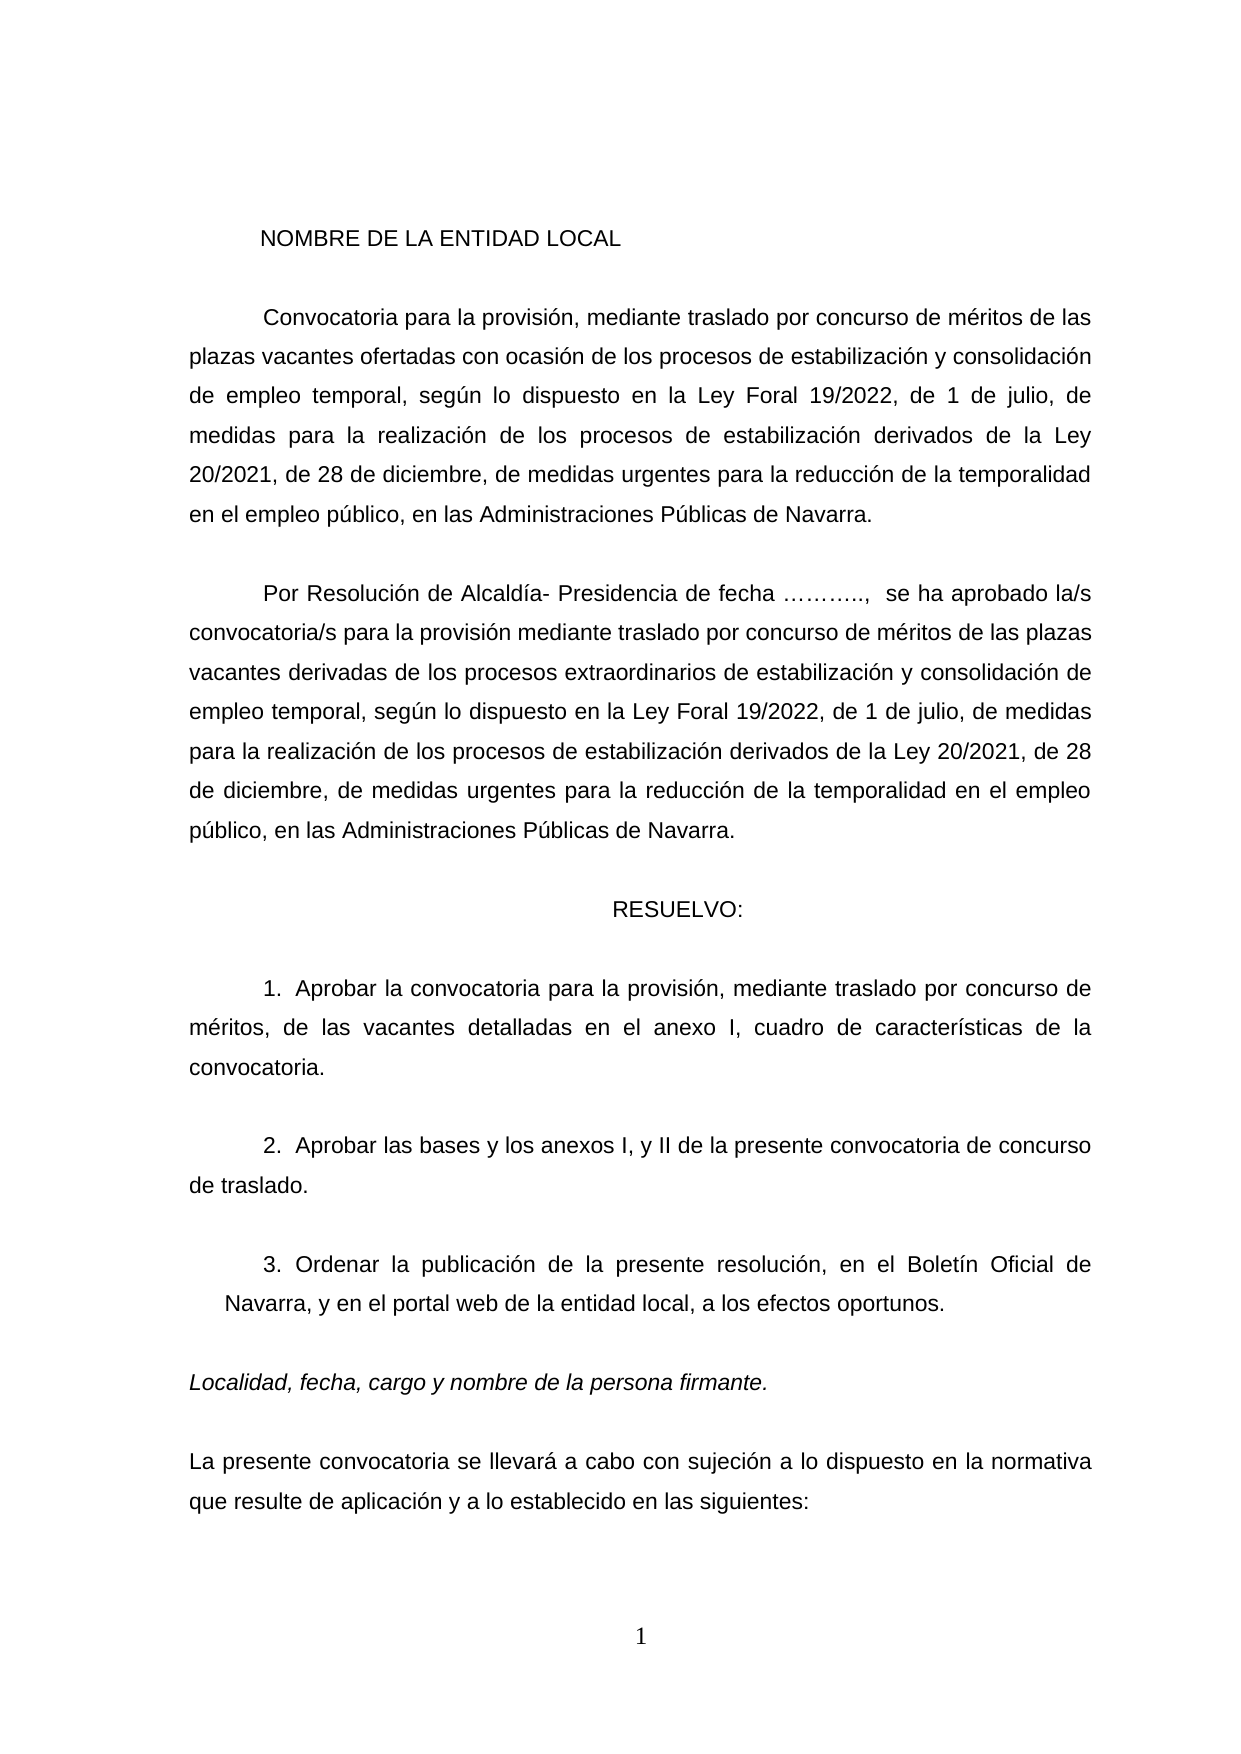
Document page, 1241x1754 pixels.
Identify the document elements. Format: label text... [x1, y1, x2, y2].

list Aprobar la convocatoria para la provisión, mediante traslado por concurso de méritos, de las vacantes detalladas en el anexo I, cuadro de características de la convocatoria. [189, 974, 1092, 1080]
text NOMBRE DE LA ENTIDAD LOCAL [224, 224, 1092, 251]
text Por Resolución de Alcaldía- Presidencia de fecha ……….., se ha aprobado la/s convocatoria/s para la provisión mediante traslado por concurso de méritos de las plazas vacantes derivadas de los procesos extraordinarios de estabilización y consolidación de empleo temporal, según lo dispuesto en la Ley Foral 19/2022, de 1 de julio, de medidas para la realización de los procesos de estabilización derivados de la Ley 20/2021, de 28 de diciembre, de medidas urgentes para la reducción de la temporalidad en el empleo público, en las Administraciones Públicas de Navarra. [189, 580, 1092, 843]
text Convocatoria para la provisión, mediante traslado por concurso de méritos de las plazas vacantes ofertadas con ocasión de los procesos de estabilización y consolidación de empleo temporal, según lo dispuesto en la Ley Foral 19/2022, de 1 de julio, de medidas para la realización de los procesos de estabilización derivados de la Ley 20/2021, de 28 de diciembre, de medidas urgentes para la reducción de la temporalidad en el empleo público, en las Administraciones Públicas de Navarra. [189, 303, 1092, 527]
list Ordenar la publicación de la presente resolución, en el Boletín Oficial de Navarra, y en el portal web de la entidad local, a los efectos oportunos. [224, 1251, 1092, 1317]
list Aprobar las bases y los anexos I, y II de la presente convocatoria de concurso de traslado. [189, 1132, 1092, 1198]
text La presente convocatoria se llevará a cabo con sujeción a lo dispuesto en la normativa que resulte de aplicación y a lo establecido en las siguientes: [189, 1448, 1092, 1514]
text Localidad, fecha, cargo y nombre de la persona firmante. [189, 1369, 1092, 1396]
text RESUELVO: [189, 896, 1092, 922]
